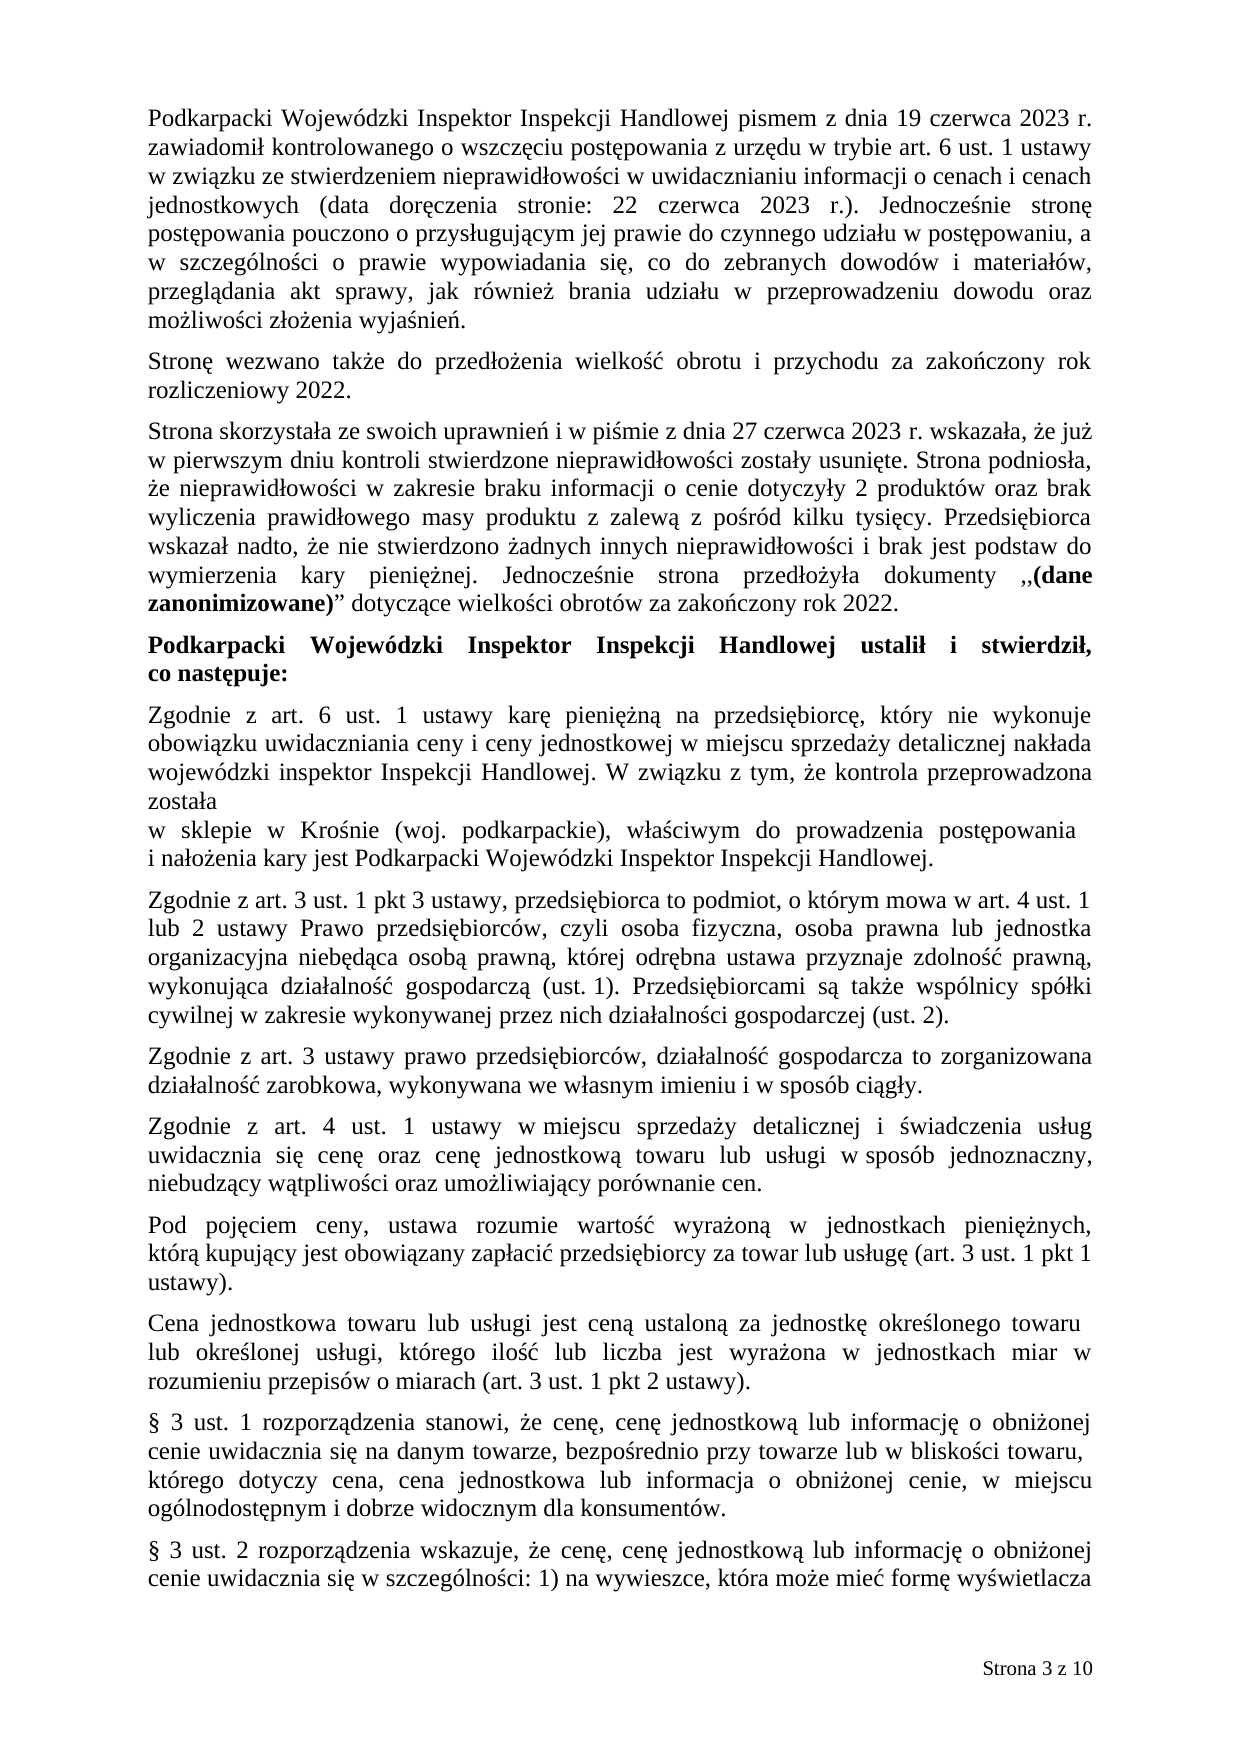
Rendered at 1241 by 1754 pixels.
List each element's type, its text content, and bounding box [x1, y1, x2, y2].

text Pod pojęciem ceny, ustawa rozumie wartość wyrażoną w jednostkach pieniężnych, którą kupujący jest obowiązany zapłacić przedsiębiorcy za towar lub usługę (art. 3 ust. 1 pkt 1 ustawy). [148, 1210, 1093, 1296]
text Stronę wezwano także do przedłożenia wielkość obrotu i przychodu za zakończony rok rozliczeniowy 2022. [148, 346, 1093, 403]
text Zgodnie z art. 3 ust. 1 pkt 3 ustawy, przedsiębiorca to podmiot, o którym mowa w art. 4 ust. 1 lub 2 ustawy Prawo przedsiębiorców, czyli osoba fizyczna, osoba prawna lub jednostka organizacyjna niebędąca osobą prawną, której odrębna ustawa przyznaje zdolność prawną, wykonująca działalność gospodarczą (ust. 1). Przedsiębiorcami są także wspólnicy spółki cywilnej w zakresie wykonywanej przez nich działalności gospodarczej (ust. 2). [148, 885, 1093, 1028]
text Podkarpacki Wojewódzki Inspektor Inspekcji Handlowej ustalił i stwierdził, co następuje: [148, 630, 1093, 687]
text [148, 1535, 1093, 1592]
text Zgodnie z art. 4 ust. 1 ustawy w miejscu sprzedaży detalicznej i świadczenia usług uwidacznia się cenę oraz cenę jednostkową towaru lub usługi w sposób jednoznaczny, niebudzący wątpliwości oraz umożliwiający porównanie cen. [148, 1111, 1093, 1197]
text Zgodnie z art. 3 ustawy prawo przedsiębiorców, działalność gospodarcza to zorganizowana działalność zarobkowa, wykonywana we własnym imieniu i w sposób ciągły. [148, 1041, 1093, 1098]
text Cena jednostkowa towaru lub usługi jest ceną ustaloną za jednostkę określonego towaru lub określonej usługi, którego ilość lub liczba jest wyrażona w jednostkach miar w rozumieniu przepisów o miarach (art. 3 ust. 1 pkt 2 ustawy). [148, 1308, 1093, 1395]
text Zgodnie z art. 6 ust. 1 ustawy karę pieniężną na przedsiębiorcę, który nie wykonuje obowiązku uwidaczniania ceny i ceny jednostkowej w miejscu sprzedaży detalicznej nakłada wojewódzki inspektor Inspekcji Handlowej. W związku z tym, że kontrola przeprowadzona została w sklepie w Krośnie (woj. podkarpackie), właściwym do prowadzenia postępowania i nałożenia kary jest Podkarpacki Wojewódzki Inspektor Inspekcji Handlowej. [148, 700, 1093, 872]
text Strona skorzystała ze swoich uprawnień i w piśmie z dnia 27 czerwca 2023 r. wskazała, że już w pierwszym dniu kontroli stwierdzone nieprawidłowości zostały usunięte. Strona podniosła, że nieprawidłowości w zakresie braku informacji o cenie dotyczyły 2 produktów oraz brak wyliczenia prawidłowego masy produktu z zalewą z pośród kilku tysięcy. Przedsiębiorca wskazał nadto, że nie stwierdzono żadnych innych nieprawidłowości i brak jest podstaw do wymierzenia kary pieniężnej. Jednocześnie strona przedłożyła dokumenty ,,(dane zanonimizowane)” dotyczące wielkości obrotów za zakończony rok 2022. [148, 416, 1093, 617]
text Podkarpacki Wojewódzki Inspektor Inspekcji Handlowej pismem z dnia 19 czerwca 2023 r. zawiadomił kontrolowanego o wszczęciu postępowania z urzędu w trybie art. 6 ust. 1 ustawy w związku ze stwierdzeniem nieprawidłowości w uwidacznianiu informacji o cenach i cenach jednostkowych (data doręczenia stronie: 22 czerwca 2023 r.). Jednocześnie stronę postępowania pouczono o przysługującym jej prawie do czynnego udziału w postępowaniu, a w szczególności o prawie wypowiadania się, co do zebranych dowodów i materiałów, przeglądania akt sprawy, jak również brania udziału w przeprowadzeniu dowodu oraz możliwości złożenia wyjaśnień. [148, 103, 1093, 333]
text § 3 ust. 1 rozporządzenia stanowi, że cenę, cenę jednostkową lub informację o obniżonej cenie uwidacznia się na danym towarze, bezpośrednio przy towarze lub w bliskości towaru, którego dotyczy cena, cena jednostkowa lub informacja o obniżonej cenie, w miejscu ogólnodostępnym i dobrze widocznym dla konsumentów. [148, 1407, 1093, 1522]
